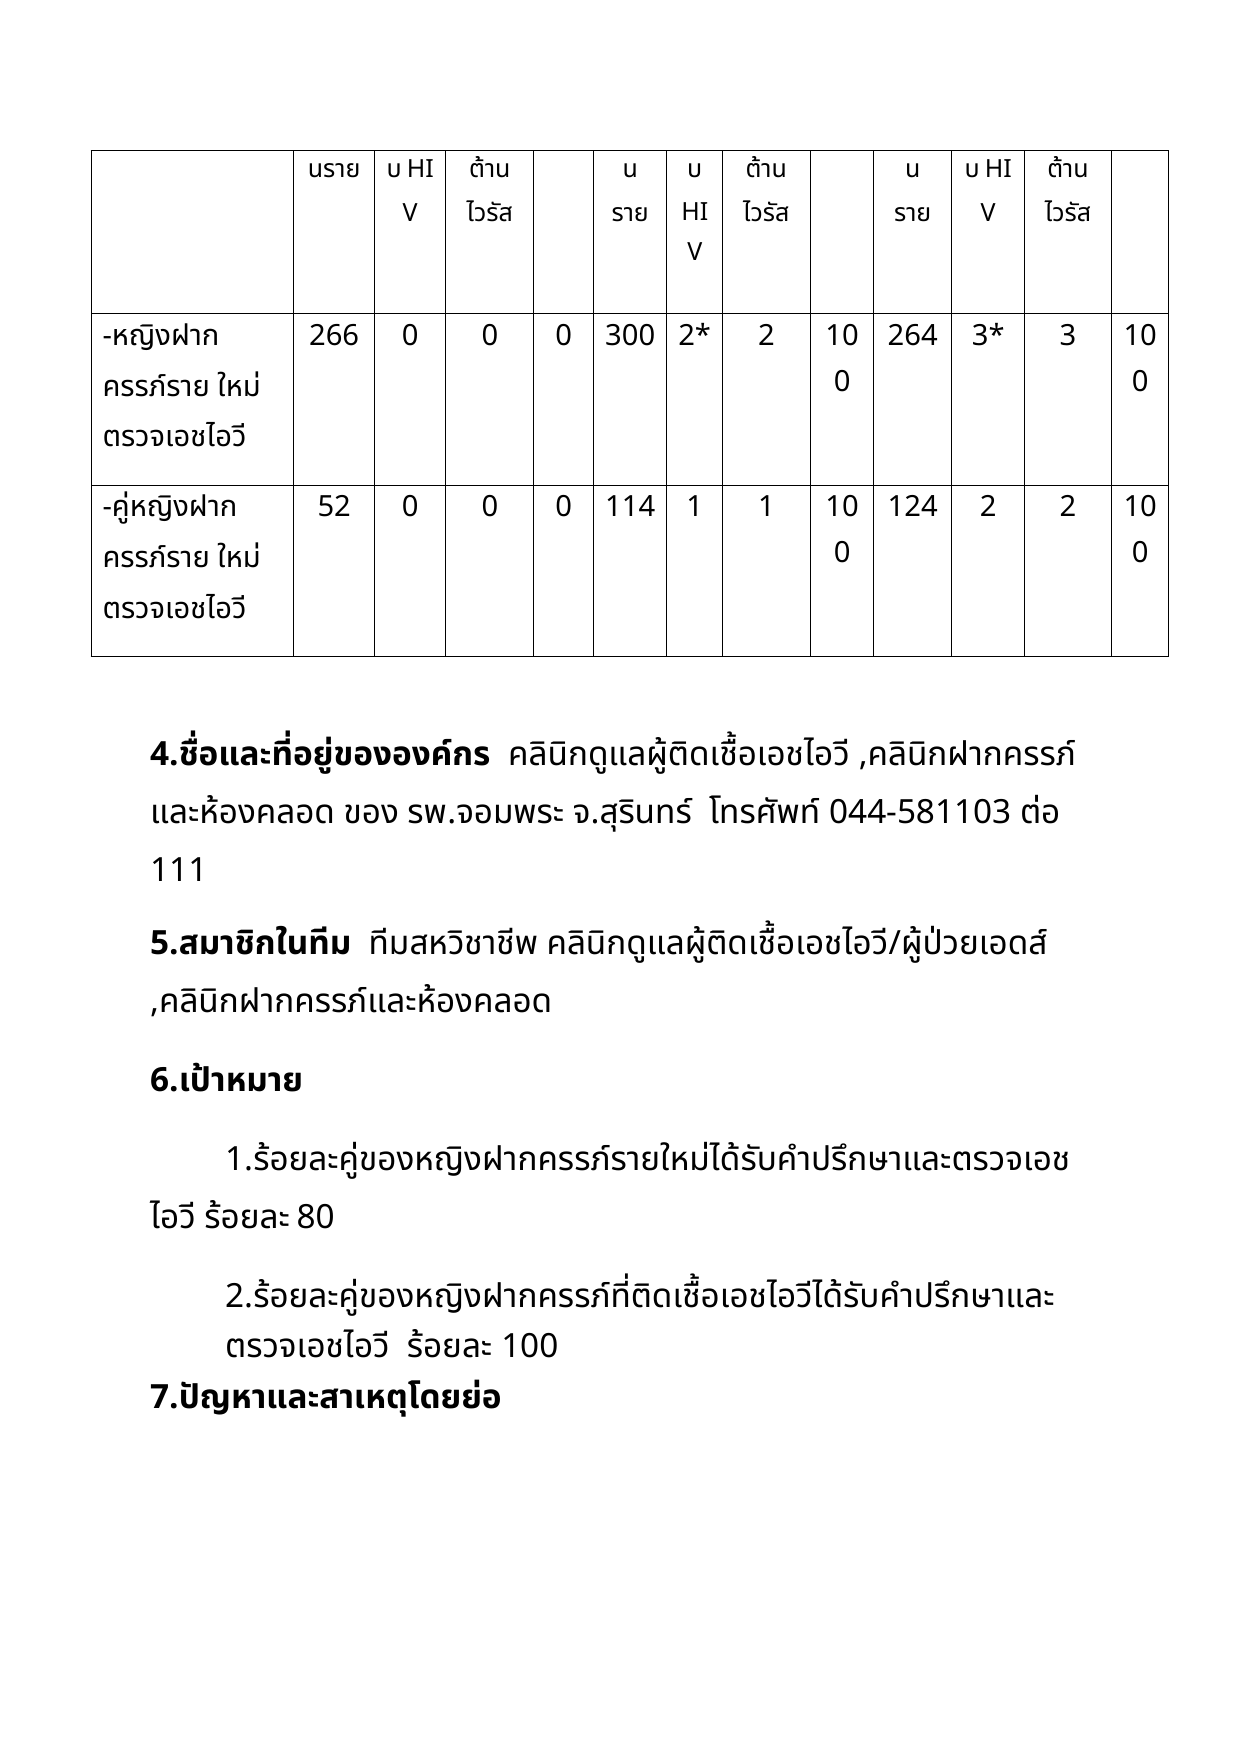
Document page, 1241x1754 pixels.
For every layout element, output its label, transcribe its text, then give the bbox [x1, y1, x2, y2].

table_cell 1 [723, 486, 810, 656]
table_cell 266 [294, 314, 374, 484]
text 1.ร้อยละคู่ของหญิงฝากครรภ์รายใหม่ได้รับคำปรึกษาและตรวจเอชไอวี ร้อยละ80 [150, 1134, 1090, 1243]
table_cell รับยาต้านไวรัส [446, 151, 533, 313]
table_cell 100 [811, 314, 873, 484]
table_cell พบHIV [667, 151, 722, 313]
table_cell รับยาต้านไวรัส [723, 151, 810, 313]
table_cell 0 [534, 314, 593, 484]
table_cell % [534, 151, 593, 313]
text 7.ปัญหาและสาเหตุโดยย่อ [150, 1373, 1090, 1423]
table_cell % [1112, 151, 1168, 313]
table_cell 0 [375, 486, 445, 656]
table_cell % [811, 151, 873, 313]
table_cell จำนวนราย [294, 151, 374, 313]
table_cell 0 [446, 486, 533, 656]
table_cell 100 [1112, 314, 1168, 484]
table_cell 3* [952, 314, 1024, 484]
table_cell 1 [667, 486, 722, 656]
text 6.เป้าหมาย [150, 1056, 1090, 1106]
table_cell 2 [723, 314, 810, 484]
table_cell -หญิงฝากครรภ์ราย ใหม่ตรวจเอชไอวี [92, 314, 293, 484]
table_cell 264 [874, 314, 951, 484]
text 5.สมาชิกในทีม ทีมสหวิชาชีพ คลินิกดูแลผู้ติดเชื้อเอชไอวี/ผู้ป่วยเอดส์ ,คลินิกฝากครรภ์และห้องคลอด [150, 918, 1090, 1027]
table_cell 0 [534, 486, 593, 656]
table_cell 2 [952, 486, 1024, 656]
table_cell 2* [667, 314, 722, 484]
table_cell 114 [594, 486, 666, 656]
table_cell รับยาต้านไวรัส [1025, 151, 1111, 313]
table_cell 52 [294, 486, 374, 656]
table_cell 100 [811, 486, 873, 656]
table_cell จำนวนราย [594, 151, 666, 313]
table_cell พบHIV [952, 151, 1024, 313]
table_cell 124 [874, 486, 951, 656]
text 4.ชื่อและที่อยู่ขององค์กร คลินิกดูแลผู้ติดเชื้อเอชไอวี ,คลินิกฝากครรภ์และห้องคลอด ของ รพ.จอมพระ จ.สุรินทร์ โทรศัพท์ 044-581103 ต่อ 111 [150, 730, 1090, 891]
table_cell 100 [1112, 486, 1168, 656]
table_cell 3 [1025, 314, 1111, 484]
table_cell พบHIV [375, 151, 445, 313]
table_cell -คู่หญิงฝากครรภ์ราย ใหม่ ตรวจเอชไอวี [92, 486, 293, 656]
table_cell จำนวน ราย [874, 151, 951, 313]
text 2.ร้อยละคู่ของหญิงฝากครรภ์ที่ติดเชื้อเอชไอวีได้รับคำปรึกษาและตรวจเอชไอวี ร้อยละ 100 [225, 1272, 1090, 1373]
table_cell 300 [594, 314, 666, 484]
table_cell 0 [375, 314, 445, 484]
table_cell 2 [1025, 486, 1111, 656]
table_cell 0 [446, 314, 533, 484]
